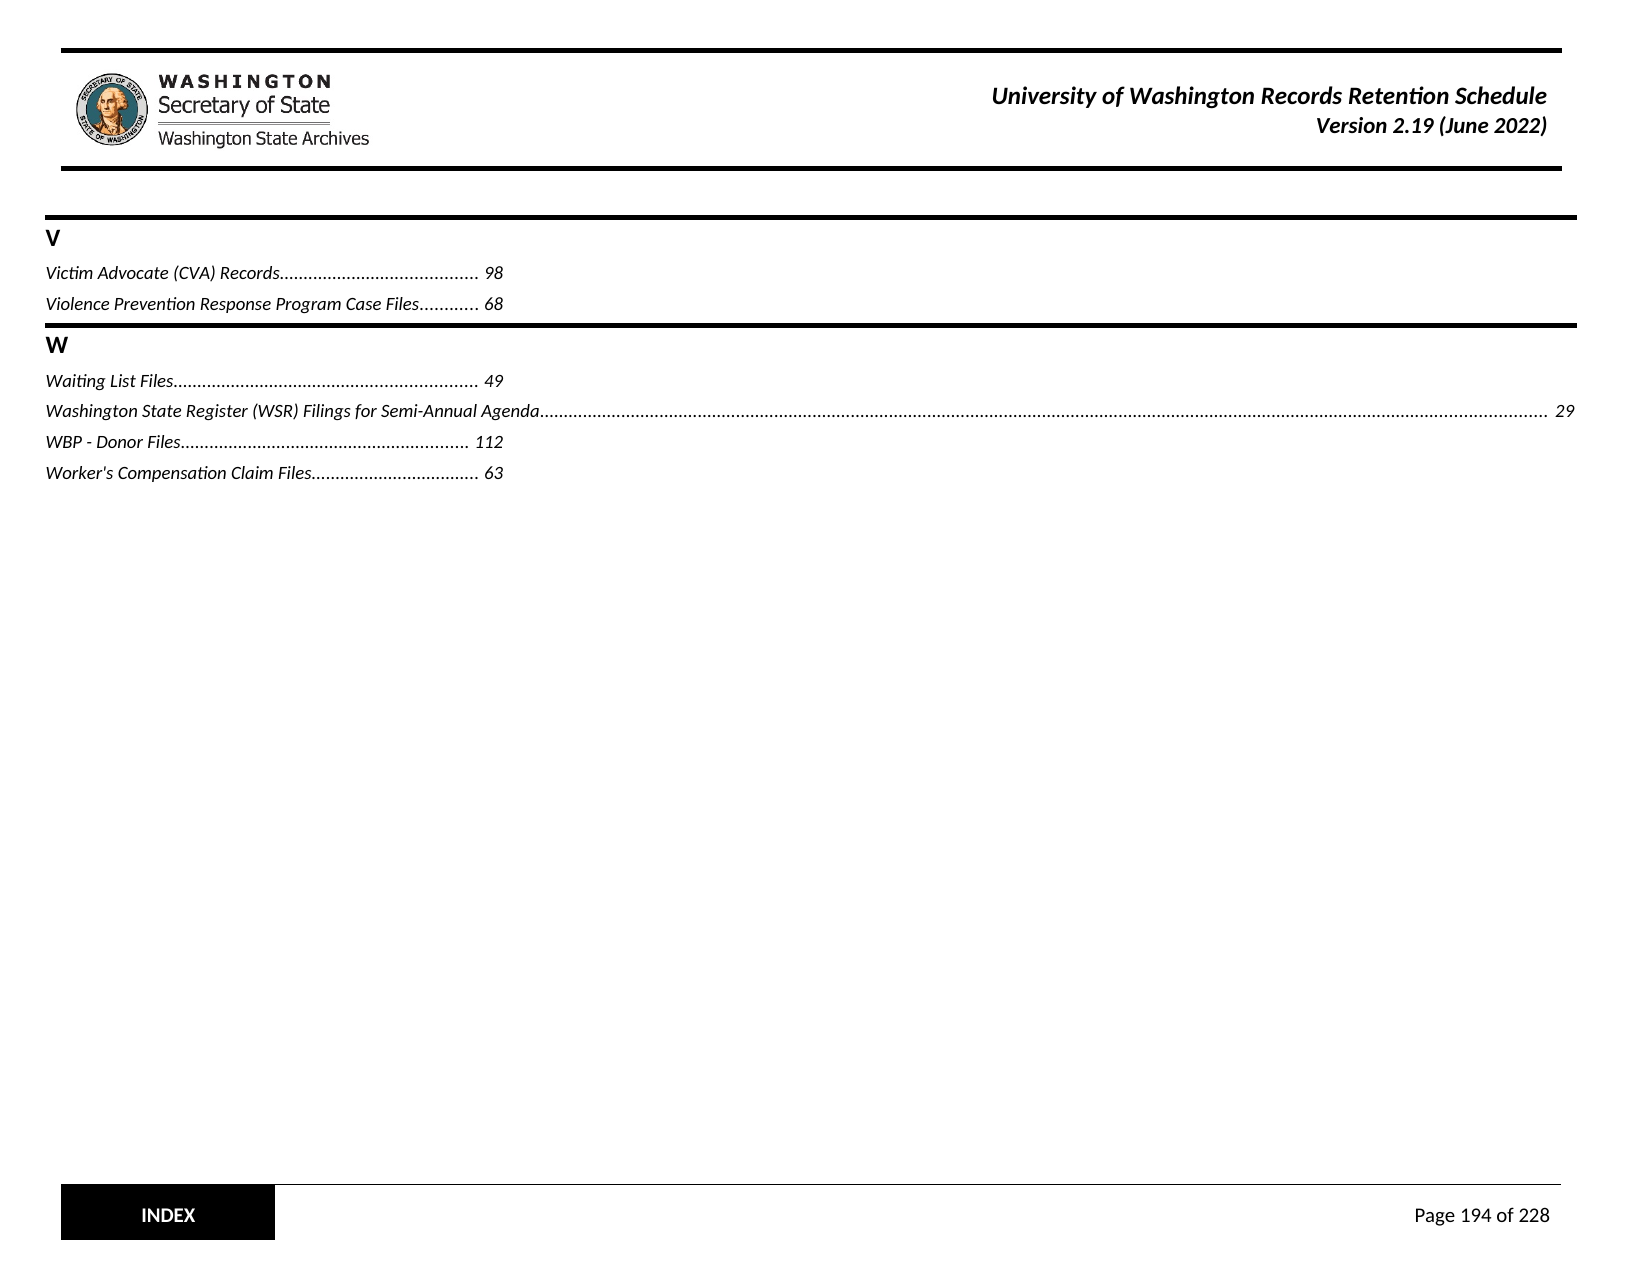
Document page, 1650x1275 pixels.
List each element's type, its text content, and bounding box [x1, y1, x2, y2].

text WBP - Donor Files 112 [45, 431, 1577, 453]
picture [72, 53, 389, 164]
text V [45, 220, 1577, 252]
text Worker's Compensation Claim Files 63 [45, 462, 1577, 484]
text W [45, 328, 1577, 360]
text Washington State Register (WSR) Filings for Semi-Annual Agenda 29 [45, 400, 1577, 423]
text Violence Prevention Response Program Case Files 68 [45, 292, 1577, 315]
text Victim Advocate (CVA) Records 98 [45, 261, 1577, 284]
text Waiting List Files 49 [45, 369, 1577, 392]
